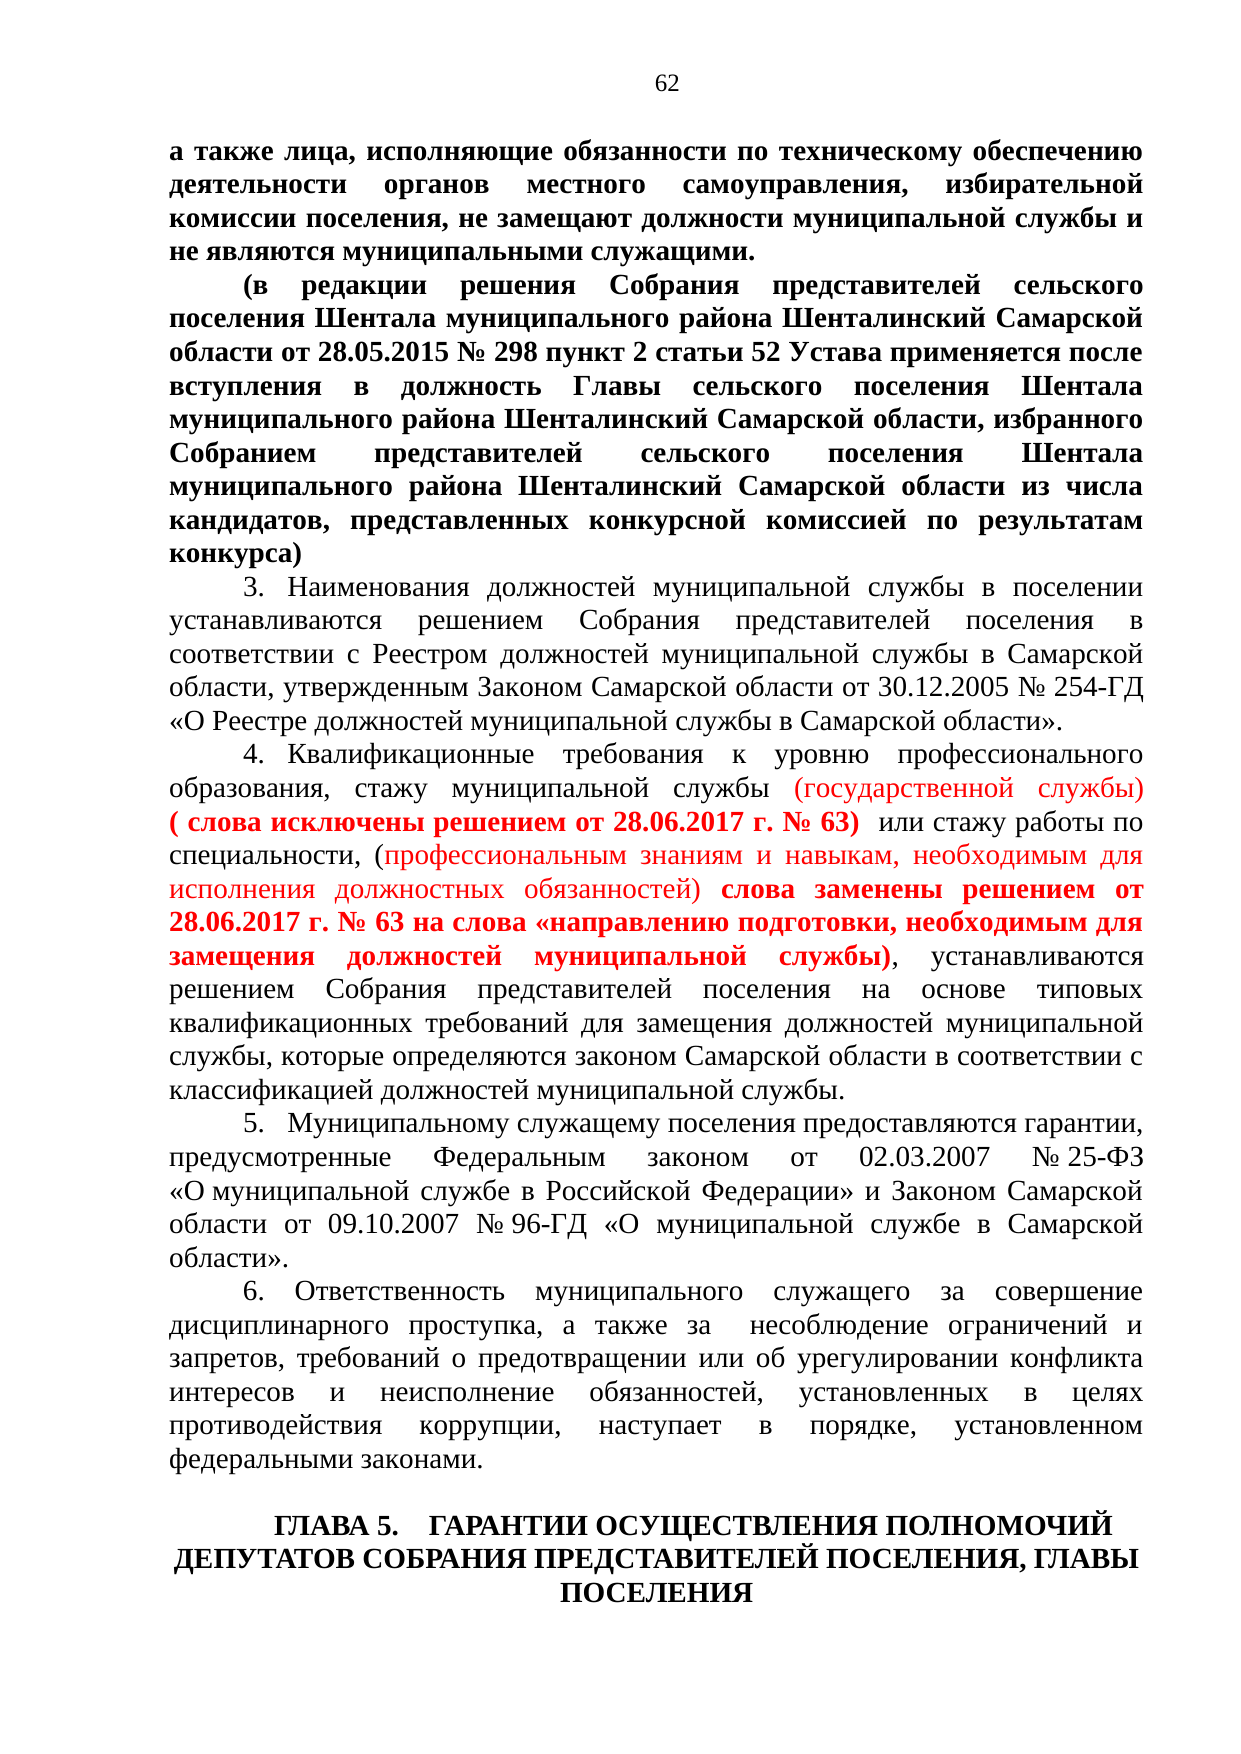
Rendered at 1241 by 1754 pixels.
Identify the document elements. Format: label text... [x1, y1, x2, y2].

list Квалификационные требования к уровню профессионального образования, стажу муниципальной службы (государственной службы) ( слова исключены решением от 28.06.2017 г. № 63) или стажу работы по специальности, (профессиональным знаниям и навыкам, необходимым для исполнения должностных обязанностей) слова заменены решением от 28.06.2017 г. № 63 на слова «направлению подготовки, необходимым для замещения должностей муниципальной службы), устанавливаются решением Собрания представителей поселения на основе типовых квалификационных требований для замещения должностей муниципальной службы, которые определяются законом Самарской области в соответствии с классификацией должностей муниципальной службы. [169, 737, 1144, 1106]
list Наименования должностей муниципальной службы в поселении устанавливаются решением Собрания представителей поселения в соответствии с Реестром должностей муниципальной службы в Самарской области, утвержденным Законом Самарской области от 30.12.2005 № 254-ГД «О Реестре должностей муниципальной службы в Самарской области». [169, 569, 1144, 737]
list ГАРАНТИИ ОСУЩЕСТВЛЕНИЯ ПОЛНОМОЧИЙ ДЕПУТАТОВ СОБРАНИЯ ПРЕДСТАВИТЕЛЕЙ ПОСЕЛЕНИЯ, ГЛАВЫ ПОСЕЛЕНИЯ [169, 1508, 1144, 1609]
text (в редакции решения Собрания представителей сельского поселения Шентала муниципального района Шенталинский Самарской области от 28.05.2015 № 298 пункт 2 статьи 52 Устава применяется после вступления в должность Главы сельского поселения Шентала муниципального района Шенталинский Самарской области, избранного Собранием представителей сельского поселения Шентала муниципального района Шенталинский Самарской области из числа кандидатов, представленных конкурсной комиссией по результатам конкурса) [169, 267, 1144, 569]
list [169, 133, 1144, 267]
list Муниципальному служащему поселения предоставляются гарантии, предусмотренные Федеральным законом от 02.03.2007 № 25-ФЗ «О муниципальной службе в Российской Федерации» и Законом Самарской области от 09.10.2007 № 96-ГД «О муниципальной службе в Самарской области». [169, 1106, 1144, 1273]
text 6. Ответственность муниципального служащего за совершение дисциплинарного проступка, а также за несоблюдение ограничений и запретов, требований о предотвращении или об урегулировании конфликта интересов и неисполнение обязанностей, установленных в целях противодействия коррупции, наступает в порядке, установленном федеральными законами. [169, 1273, 1144, 1474]
